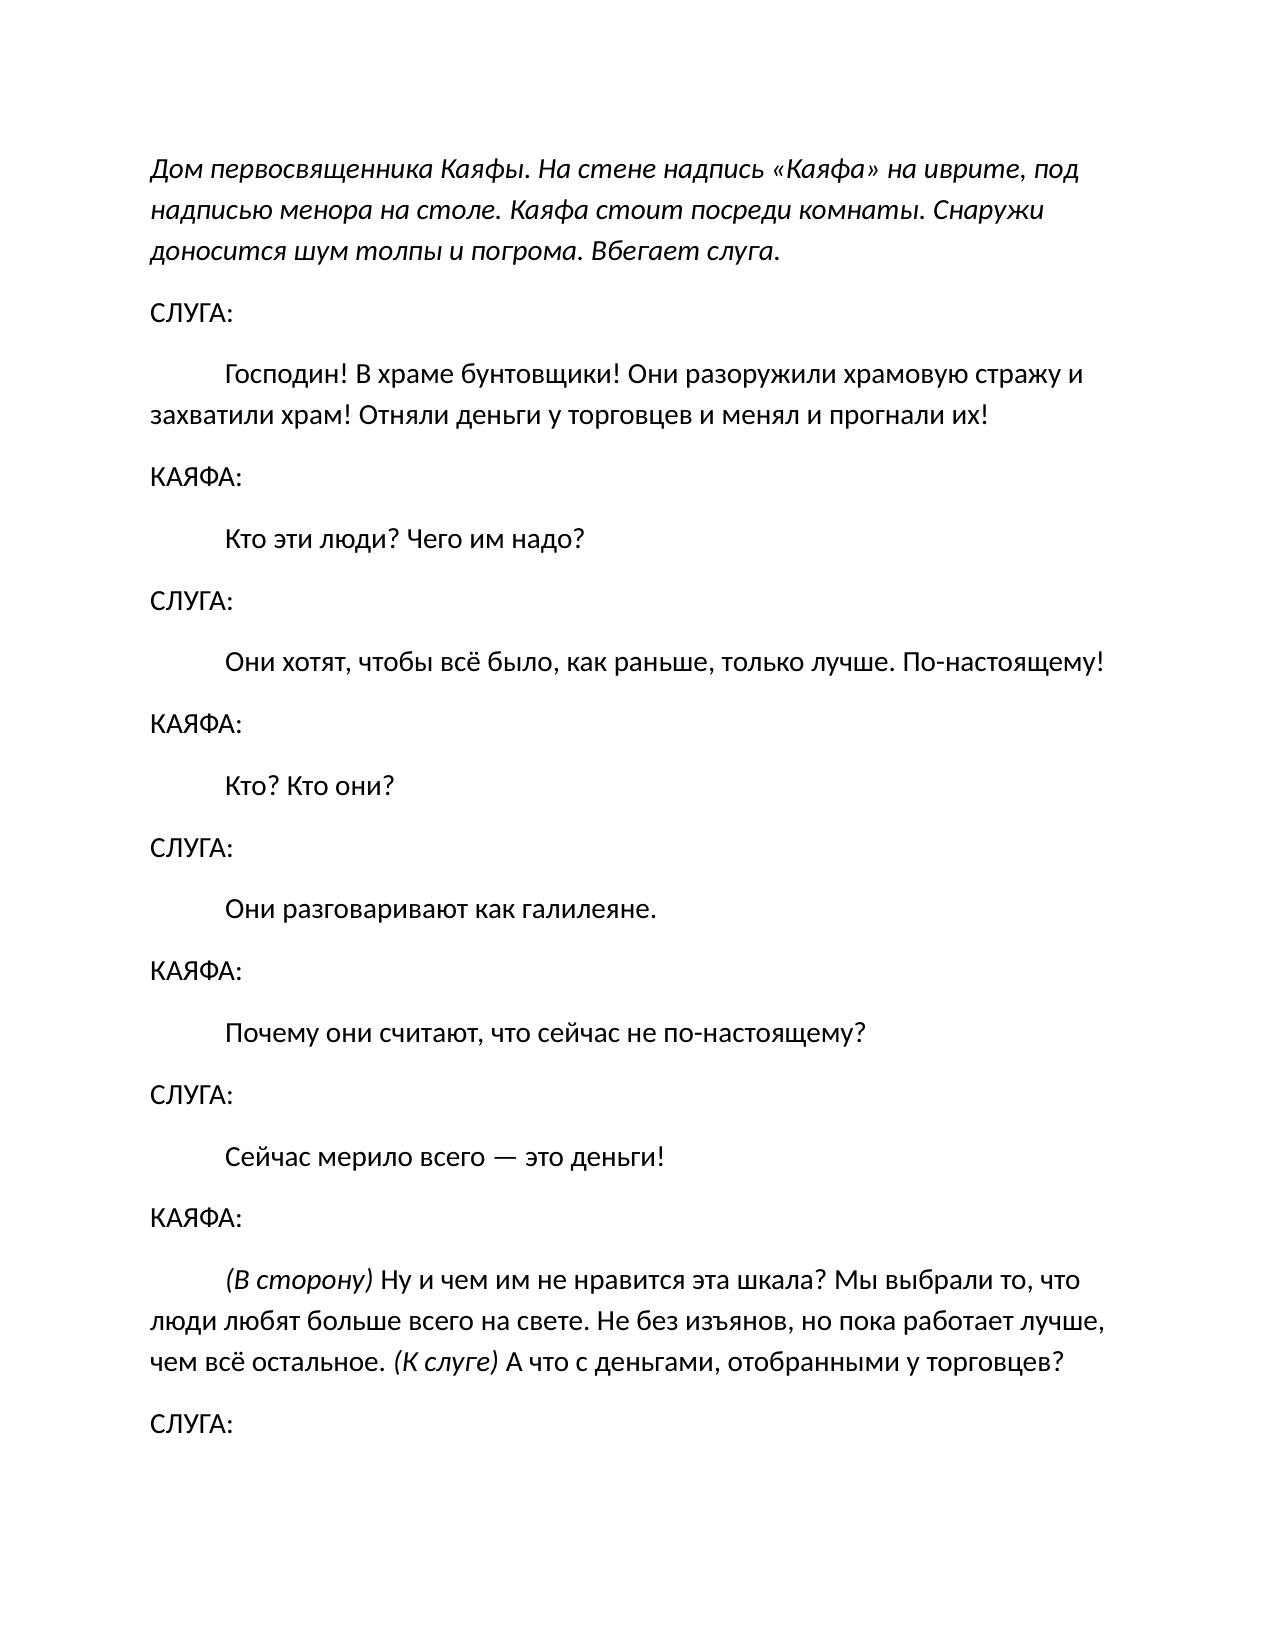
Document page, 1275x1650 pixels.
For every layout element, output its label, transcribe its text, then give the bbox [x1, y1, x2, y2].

text Кто эти люди? Чего им надо? [150, 520, 1125, 556]
text (В сторону) Ну и чем им не нравится эта шкала? Мы выбрали то, что люди любят больше всего на свете. Не без изъянов, но пока работает лучше, чем всё остальное. (К слуге) А что с деньгами, отобранными у торговцев? [150, 1261, 1125, 1379]
text СЛУГА: [150, 582, 1125, 617]
text СЛУГА: [150, 294, 1125, 329]
text Они хотят, чтобы всё было, как раньше, только лучше. По-настоящему! [150, 643, 1125, 679]
text Они разговаривают как галилеяне. [150, 891, 1125, 926]
text Господин! В храме бунтовщики! Они разоружили храмовую стражу и захватили храм! Отняли деньги у торговцев и менял и прогнали их! [150, 355, 1125, 432]
text Почему они считают, что сейчас не по-настоящему? [150, 1014, 1125, 1050]
text КАЯФА: [150, 458, 1125, 494]
text КАЯФА: [150, 705, 1125, 741]
text Сейчас мерило всего — это деньги! [150, 1138, 1125, 1173]
text СЛУГА: [150, 1076, 1125, 1111]
text КАЯФА: [150, 1199, 1125, 1235]
text Кто? Кто они? [150, 767, 1125, 803]
text КАЯФА: [150, 952, 1125, 988]
text СЛУГА: [150, 829, 1125, 864]
text Дом первосвященника Каяфы. На стене надпись «Каяфа» на иврите, под надписью менора на столе. Каяфа стоит посреди комнаты. Снаружи доносится шум толпы и погрома. Вбегает слуга. [150, 150, 1125, 267]
text СЛУГА: [150, 1405, 1125, 1440]
